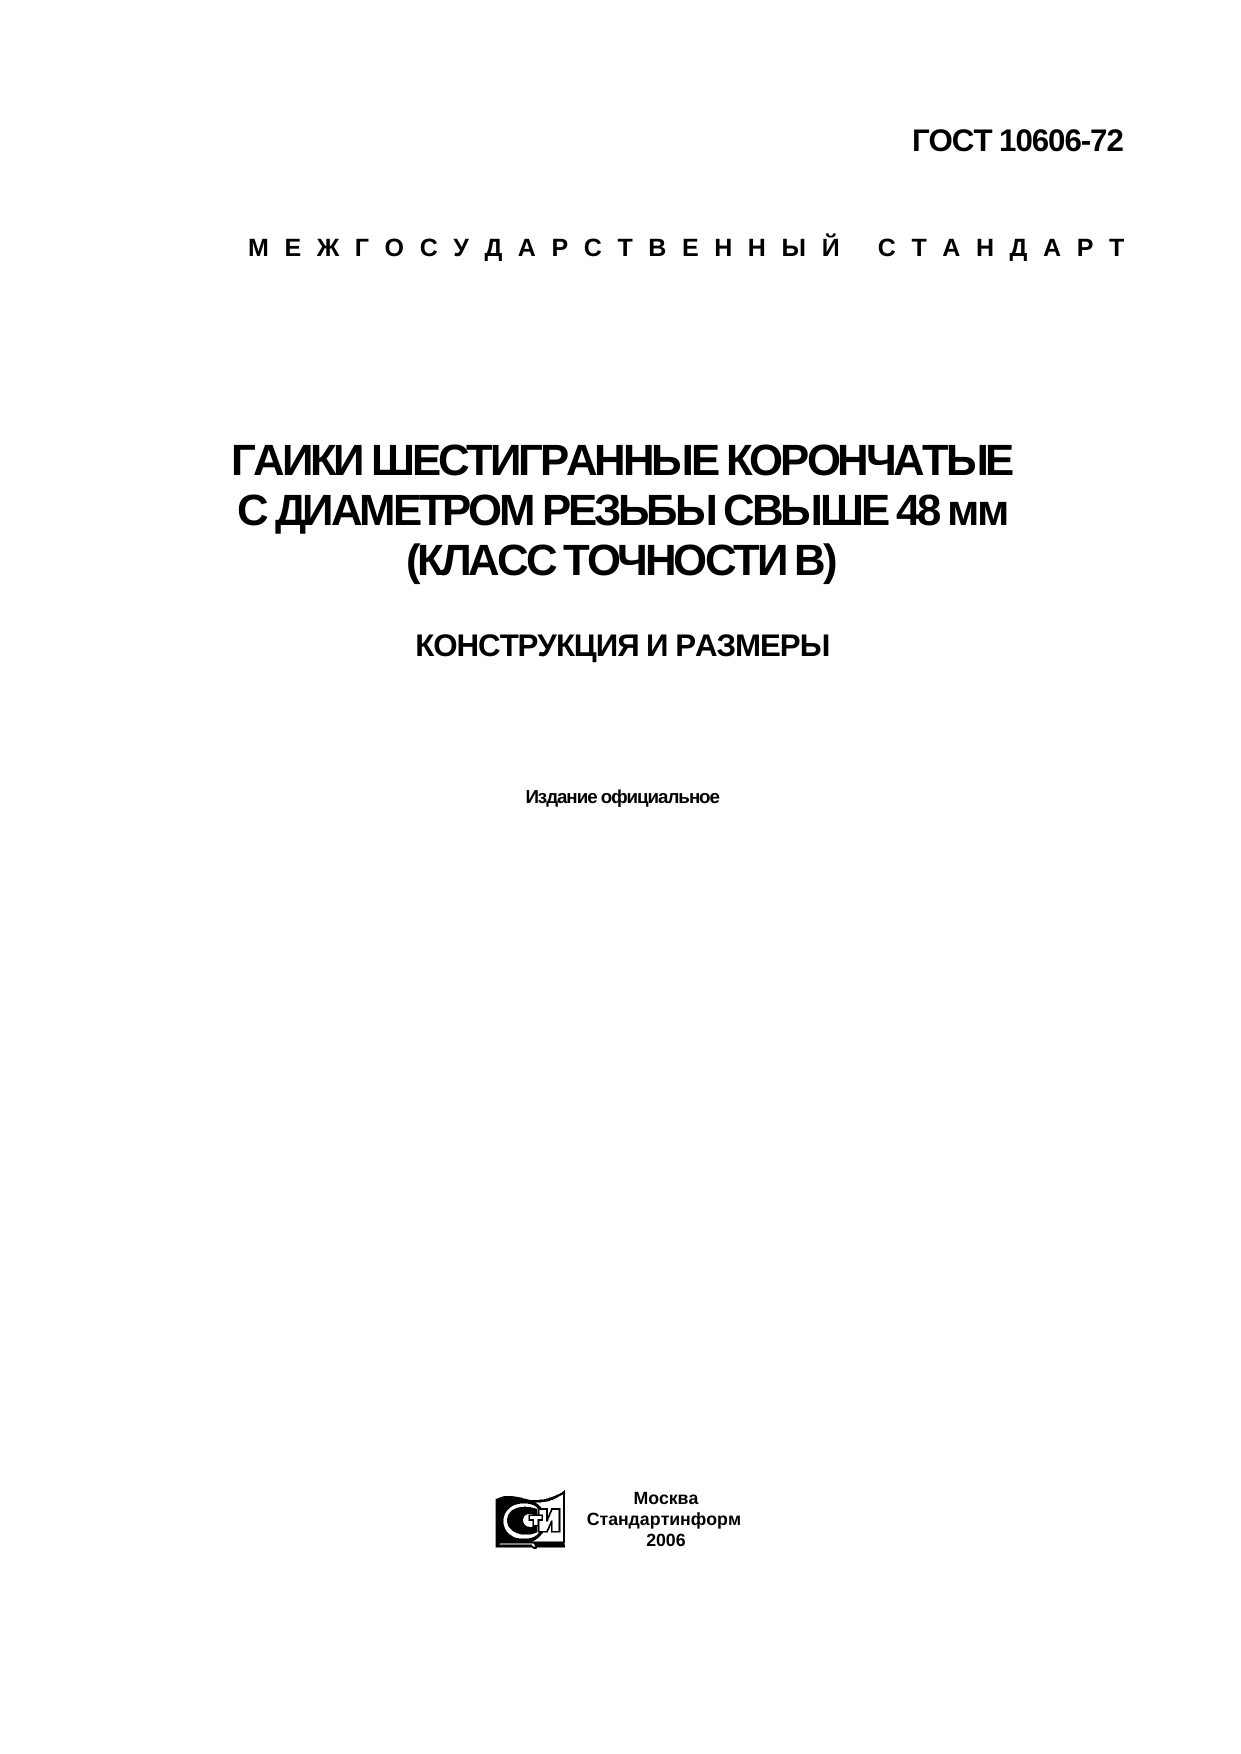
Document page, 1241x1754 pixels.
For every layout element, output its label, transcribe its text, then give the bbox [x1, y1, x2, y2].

text ГАИКИ ШЕСТИГРАННЫЕ КОРОНЧАТЫЕ С ДИАМЕТРОМ РЕЗЬБЫ СВЫШЕ 48 мм (КЛАСС ТОЧНОСТИ В) [122, 435, 1124, 585]
text МЕЖГОСУДАРСТВЕННЫЙ СТАНДАРТ [119, 236, 1124, 261]
picture [495, 1490, 565, 1549]
text КОНСТРУКЦИЯ И РАЗМЕРЫ [122, 632, 1124, 663]
text ГОСТ 10606-72 [119, 127, 1124, 158]
text Издание официальное [122, 789, 1124, 808]
